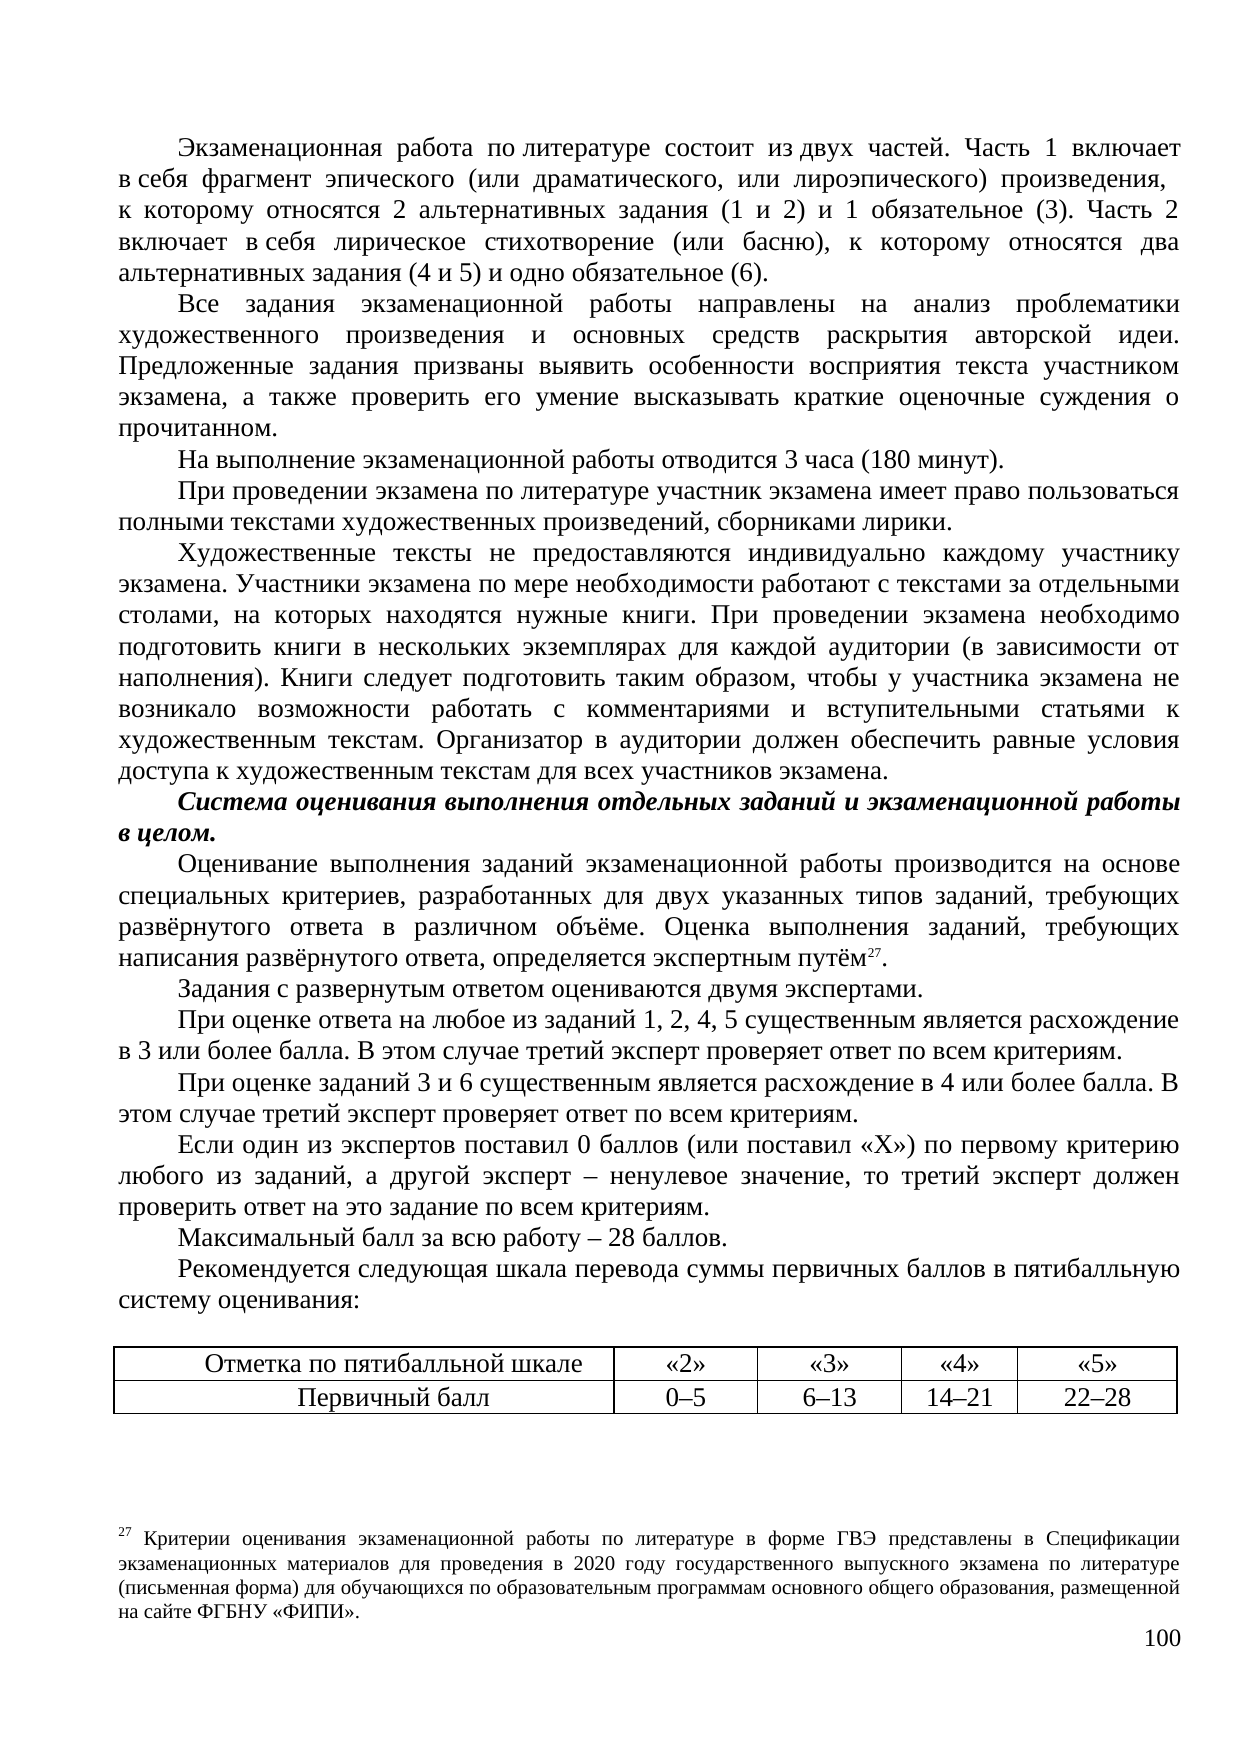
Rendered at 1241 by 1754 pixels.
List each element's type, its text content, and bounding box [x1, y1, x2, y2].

table_cell 6–13 [758, 1381, 901, 1412]
table_cell 14–21 [902, 1381, 1017, 1412]
table_header «5» [1018, 1348, 1176, 1380]
table_header «3» [758, 1348, 901, 1380]
text При проведении экзамена по литературе участник экзамена имеет право пользоваться полными текстами художественных произведений, сборниками лирики. [118, 474, 1181, 536]
text Задания с развернутым ответом оцениваются двумя экспертами. [118, 972, 1181, 1003]
text Максимальный балл за всю работу – 28 баллов. [118, 1221, 1181, 1252]
text Рекомендуется следующая шкала перевода суммы первичных баллов в пятибалльную систему оценивания: [118, 1252, 1181, 1315]
text Все задания экзаменационной работы направлены на анализ проблематики художественного произведения и основных средств раскрытия авторской идеи. Предложенные задания призваны выявить особенности восприятия текста участником экзамена, а также проверить его умение высказывать краткие оценочные суждения о прочитанном. [118, 287, 1181, 443]
table_header Отметка по пятибалльной шкале [115, 1348, 613, 1380]
text При оценке заданий 3 и 6 существенным является расхождение в 4 или более балла. В этом случае третий эксперт проверяет ответ по всем критериям. [118, 1066, 1181, 1128]
text На выполнение экзаменационной работы отводится 3 часа (180 минут). [118, 443, 1181, 474]
text При оценке ответа на любое из заданий 1, 2, 4, 5 существенным является расхождение в 3 или более балла. В этом случае третий эксперт проверяет ответ по всем критериям. [118, 1003, 1181, 1066]
text Художественные тексты не предоставляются индивидуально каждому участнику экзамена. Участники экзамена по мере необходимости работают с текстами за отдельными столами, на которых находятся нужные книги. При проведении экзамена необходимо подготовить книги в нескольких экземплярах для каждой аудитории (в зависимости от наполнения). Книги следует подготовить таким образом, чтобы у участника экзамена не возникало возможности работать с комментариями и вступительными статьями к художественным текстам. Организатор в аудитории должен обеспечить равные условия доступа к художественным текстам для всех участников экзамена. [118, 536, 1181, 785]
table_cell Первичный балл [115, 1381, 613, 1412]
text Экзаменационная работа по литературе состоит из двух частей. Часть 1 включает в себя фрагмент эпического (или драматического, или лироэпического) произведения, к которому относятся 2 альтернативных задания (1 и 2) и 1 обязательное (3). Часть 2 включает в себя лирическое стихотворение (или басню), к которому относятся два альтернативных задания (4 и 5) и одно обязательное (6). [118, 131, 1181, 287]
text Оценивание выполнения заданий экзаменационной работы производится на основе специальных критериев, разработанных для двух указанных типов заданий, требующих развёрнутого ответа в различном объёме. Оценка выполнения заданий, требующих написания развёрнутого ответа, определяется экспертным путём. [118, 848, 1181, 972]
table_header «4» [902, 1348, 1017, 1380]
text Если один из экспертов поставил 0 баллов (или поставил «Х») по первому критерию любого из заданий, а другой эксперт – ненулевое значение, то третий эксперт должен проверить ответ на это задание по всем критериям. [118, 1128, 1181, 1221]
text Система оценивания выполнения отдельных заданий и экзаменационной работы в целом. [118, 785, 1181, 848]
table_header «2» [615, 1348, 757, 1380]
table_cell 0–5 [615, 1381, 757, 1412]
table_cell 22–28 [1018, 1381, 1176, 1412]
